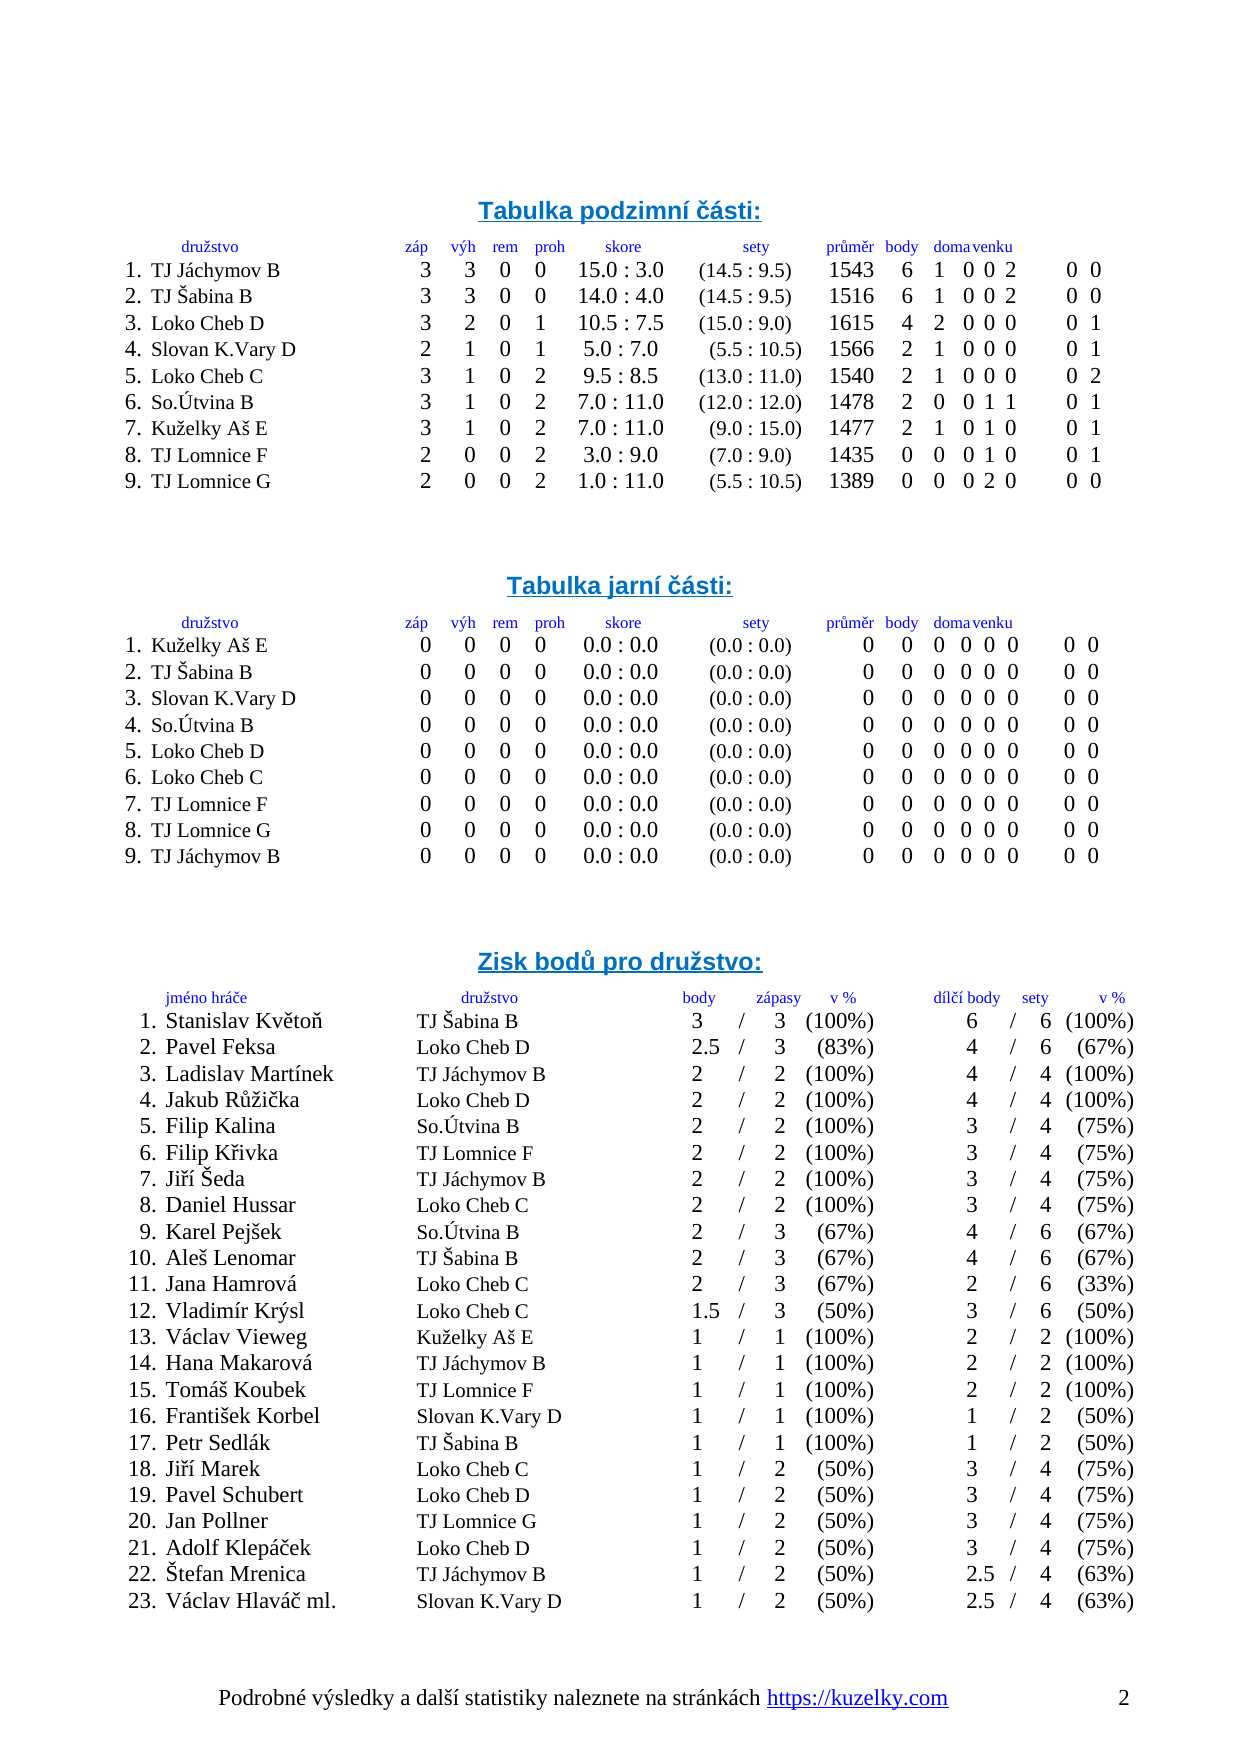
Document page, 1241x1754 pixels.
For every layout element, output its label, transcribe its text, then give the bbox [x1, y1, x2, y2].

text 9. TJ Jáchymov B 0 0 0 0 0.0 : 0.0 (0.0 : 0.0) 0 0 0 0 0 0 0 0 [106, 842, 1134, 869]
text 21. Adolf Klepáček Loko Cheb D 1 / 2 (50%) 3 / 4 (75%) [106, 1534, 1134, 1560]
text 20. Jan Pollner TJ Lomnice G 1 / 2 (50%) 3 / 4 (75%) [106, 1508, 1134, 1534]
text 8. Daniel Hussar Loko Cheb C 2 / 2 (100%) 3 / 4 (75%) [106, 1191, 1134, 1218]
text 23. Václav Hlaváč ml. Slovan K.Vary D 1 / 2 (50%) 2.5 / 4 (63%) [106, 1587, 1134, 1613]
text 4. So.Útvina B 0 0 0 0 0.0 : 0.0 (0.0 : 0.0) 0 0 0 0 0 0 0 0 [106, 711, 1134, 737]
text 4. Jakub Růžička Loko Cheb D 2 / 2 (100%) 4 / 4 (100%) [106, 1086, 1134, 1112]
text 6. So.Útvina B 3 1 0 2 7.0 : 11.0 (12.0 : 12.0) 1478 2 0 0 1 1 0 1 [106, 388, 1134, 414]
text 16. František Korbel Slovan K.Vary D 1 / 1 (100%) 1 / 2 (50%) [106, 1402, 1134, 1428]
text 3. Ladislav Martínek TJ Jáchymov B 2 / 2 (100%) 4 / 4 (100%) [106, 1059, 1134, 1086]
text 18. Jiří Marek Loko Cheb C 1 / 2 (50%) 3 / 4 (75%) [106, 1455, 1134, 1481]
text 1. TJ Jáchymov B 3 3 0 0 15.0 : 3.0 (14.5 : 9.5) 1543 6 1 0 0 2 0 0 [106, 256, 1134, 283]
text 2. TJ Šabina B 0 0 0 0 0.0 : 0.0 (0.0 : 0.0) 0 0 0 0 0 0 0 0 [106, 658, 1134, 684]
text družstvo záp výh rem proh skore sety průměr body doma venku [106, 237, 1134, 256]
text 5. Loko Cheb D 0 0 0 0 0.0 : 0.0 (0.0 : 0.0) 0 0 0 0 0 0 0 0 [106, 737, 1134, 763]
text 8. TJ Lomnice F 2 0 0 2 3.0 : 9.0 (7.0 : 9.0) 1435 0 0 0 1 0 0 1 [106, 441, 1134, 467]
text 4. Slovan K.Vary D 2 1 0 1 5.0 : 7.0 (5.5 : 10.5) 1566 2 1 0 0 0 0 1 [106, 335, 1134, 362]
text jméno hráče družstvo body zápasy v % dílčí body sety v % [106, 988, 1134, 1007]
text 7. Kuželky Aš E 3 1 0 2 7.0 : 11.0 (9.0 : 15.0) 1477 2 1 0 1 0 0 1 [106, 414, 1134, 441]
text 11. Jana Hamrová Loko Cheb C 2 / 3 (67%) 2 / 6 (33%) [106, 1270, 1134, 1297]
text 19. Pavel Schubert Loko Cheb D 1 / 2 (50%) 3 / 4 (75%) [106, 1481, 1134, 1508]
text 15. Tomáš Koubek TJ Lomnice F 1 / 1 (100%) 2 / 2 (100%) [106, 1376, 1134, 1402]
text Tabulka podzimní části: [94, 196, 1145, 224]
text 1. Stanislav Květoň TJ Šabina B 3 / 3 (100%) 6 / 6 (100%) [106, 1007, 1134, 1033]
text 13. Václav Vieweg Kuželky Aš E 1 / 1 (100%) 2 / 2 (100%) [106, 1323, 1134, 1349]
text 9. TJ Lomnice G 2 0 0 2 1.0 : 11.0 (5.5 : 10.5) 1389 0 0 0 2 0 0 0 [106, 467, 1134, 493]
text 14. Hana Makarová TJ Jáchymov B 1 / 1 (100%) 2 / 2 (100%) [106, 1349, 1134, 1376]
text 12. Vladimír Krýsl Loko Cheb C 1.5 / 3 (50%) 3 / 6 (50%) [106, 1297, 1134, 1323]
text 22. Štefan Mrenica TJ Jáchymov B 1 / 2 (50%) 2.5 / 4 (63%) [106, 1560, 1134, 1587]
text Zisk bodů pro družstvo: [94, 946, 1145, 975]
text 7. TJ Lomnice F 0 0 0 0 0.0 : 0.0 (0.0 : 0.0) 0 0 0 0 0 0 0 0 [106, 790, 1134, 816]
text 7. Jiří Šeda TJ Jáchymov B 2 / 2 (100%) 3 / 4 (75%) [106, 1165, 1134, 1191]
text 5. Filip Kalina So.Útvina B 2 / 2 (100%) 3 / 4 (75%) [106, 1112, 1134, 1139]
text 1. Kuželky Aš E 0 0 0 0 0.0 : 0.0 (0.0 : 0.0) 0 0 0 0 0 0 0 0 [106, 632, 1134, 658]
text 6. Filip Křivka TJ Lomnice F 2 / 2 (100%) 3 / 4 (75%) [106, 1139, 1134, 1165]
text družstvo záp výh rem proh skore sety průměr body doma venku [106, 612, 1134, 632]
text 6. Loko Cheb C 0 0 0 0 0.0 : 0.0 (0.0 : 0.0) 0 0 0 0 0 0 0 0 [106, 763, 1134, 790]
text 8. TJ Lomnice G 0 0 0 0 0.0 : 0.0 (0.0 : 0.0) 0 0 0 0 0 0 0 0 [106, 816, 1134, 842]
text 3. Loko Cheb D 3 2 0 1 10.5 : 7.5 (15.0 : 9.0) 1615 4 2 0 0 0 0 1 [106, 309, 1134, 335]
text 3. Slovan K.Vary D 0 0 0 0 0.0 : 0.0 (0.0 : 0.0) 0 0 0 0 0 0 0 0 [106, 684, 1134, 711]
text 10. Aleš Lenomar TJ Šabina B 2 / 3 (67%) 4 / 6 (67%) [106, 1244, 1134, 1270]
text 17. Petr Sedlák TJ Šabina B 1 / 1 (100%) 1 / 2 (50%) [106, 1428, 1134, 1455]
text 5. Loko Cheb C 3 1 0 2 9.5 : 8.5 (13.0 : 11.0) 1540 2 1 0 0 0 0 2 [106, 362, 1134, 388]
text 2. TJ Šabina B 3 3 0 0 14.0 : 4.0 (14.5 : 9.5) 1516 6 1 0 0 2 0 0 [106, 283, 1134, 309]
text Tabulka jarní části: [94, 571, 1145, 600]
text 9. Karel Pejšek So.Útvina B 2 / 3 (67%) 4 / 6 (67%) [106, 1218, 1134, 1244]
text 2. Pavel Feksa Loko Cheb D 2.5 / 3 (83%) 4 / 6 (67%) [106, 1033, 1134, 1059]
